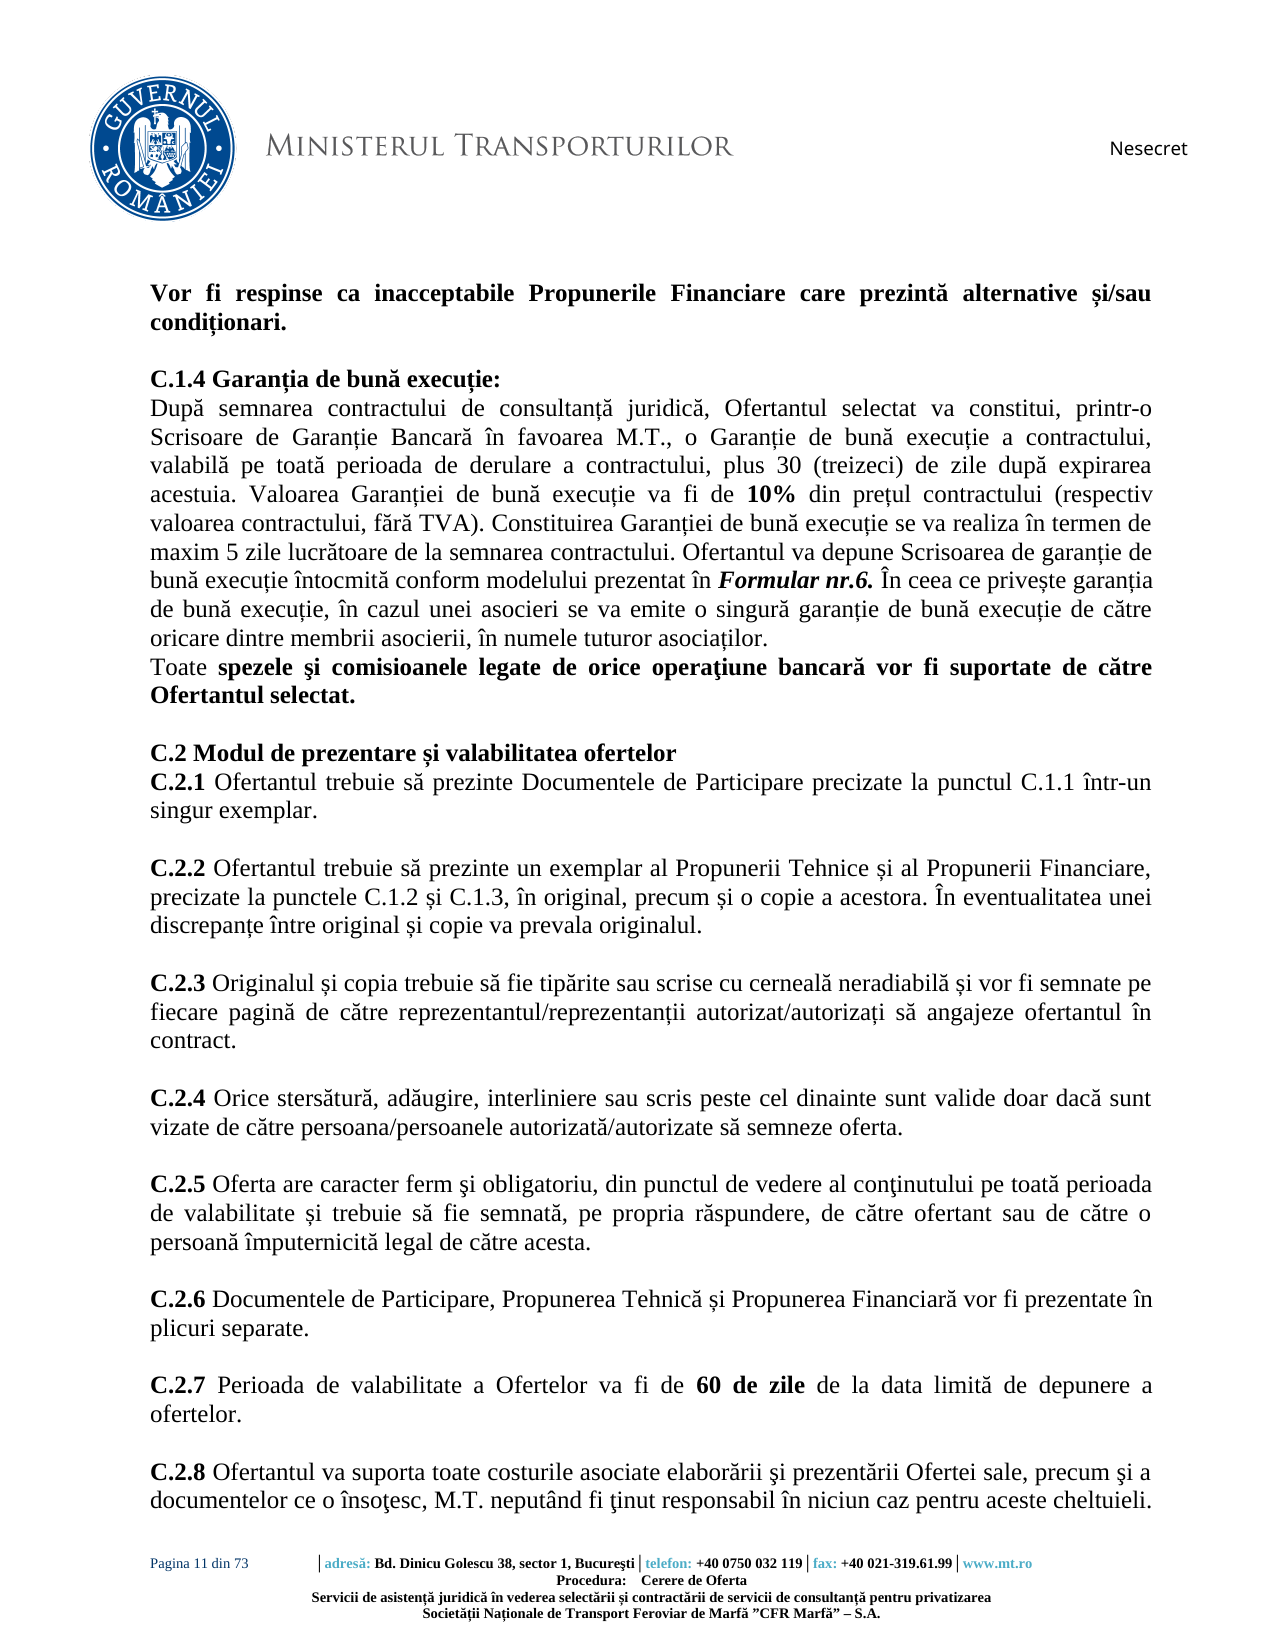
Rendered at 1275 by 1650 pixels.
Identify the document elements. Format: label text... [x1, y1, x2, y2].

text C.1.4 Garanția de bună execuție: [150, 364, 1153, 393]
picture [88, 75, 734, 222]
text Toate spezele şi comisioanele legate de orice operaţiune bancară vor fi suportate de către Ofertantul selectat. [150, 652, 1153, 709]
text Vor fi respinse ca inacceptabile Propunerile Financiare care prezintă alternative și/sau condiționari. [150, 278, 1153, 335]
text C.2.6 Documentele de Participare, Propunerea Tehnică și Propunerea Financiară vor fi prezentate în plicuri separate. [150, 1284, 1153, 1342]
text După semnarea contractului de consultanță juridică, Ofertantul selectat va constitui, printr-o Scrisoare de Garanție Bancară în favoarea M.T., o Garanție de bună execuție a contractului, valabilă pe toată perioada de derulare a contractului, plus 30 (treizeci) de zile după expirarea acestuia. Valoarea Garanției de bună execuție va fi de 10% din prețul contractului (respectiv valoarea contractului, fără TVA). Constituirea Garanției de bună execuție se va realiza în termen de maxim 5 zile lucrătoare de la semnarea contractului. Ofertantul va depune Scrisoarea de garanție de bună execuție întocmită conform modelului prezentat în Formular nr.6. În ceea ce privește garanția de bună execuție, în cazul unei asocieri se va emite o singură garanție de bună execuție de către oricare dintre membrii asocierii, în numele tuturor asociaților. [150, 393, 1153, 652]
text C.2.5 Oferta are caracter ferm şi obligatoriu, din punctul de vedere al conţinutului pe toată perioada de valabilitate și trebuie să fie semnată, pe propria răspundere, de către ofertant sau de către o persoană împuternicită legal de către acesta. [150, 1169, 1153, 1255]
text C.2.3 Originalul și copia trebuie să fie tipărite sau scrise cu cerneală neradiabilă și vor fi semnate pe fiecare pagină de către reprezentantul/reprezentanții autorizat/autorizați să angajeze ofertantul în contract. [150, 968, 1153, 1054]
text C.2 Modul de prezentare și valabilitatea ofertelor [150, 738, 1153, 767]
text C.2.1 Ofertantul trebuie să prezinte Documentele de Participare precizate la punctul C.1.1 într-un singur exemplar. [150, 767, 1153, 824]
text C.2.8 Ofertantul va suporta toate costurile asociate elaborării şi prezentării Ofertei sale, precum şi a documentelor ce o însoţesc, M.T. neputând fi ţinut responsabil în niciun caz pentru aceste cheltuieli. [150, 1457, 1153, 1514]
text C.2.2 Ofertantul trebuie să prezinte un exemplar al Propunerii Tehnice și al Propunerii Financiare, precizate la punctele C.1.2 și C.1.3, în original, precum și o copie a acestora. În eventualitatea unei discrepanțe între original și copie va prevala originalul. [150, 853, 1153, 939]
text C.2.4 Orice stersătură, adăugire, interliniere sau scris peste cel dinainte sunt valide doar dacă sunt vizate de către persoana/persoanele autorizată/autorizate să semneze oferta. [150, 1083, 1153, 1140]
text C.2.7 Perioada de valabilitate a Ofertelor va fi de 60 de zile de la data limită de depunere a ofertelor. [150, 1370, 1153, 1428]
